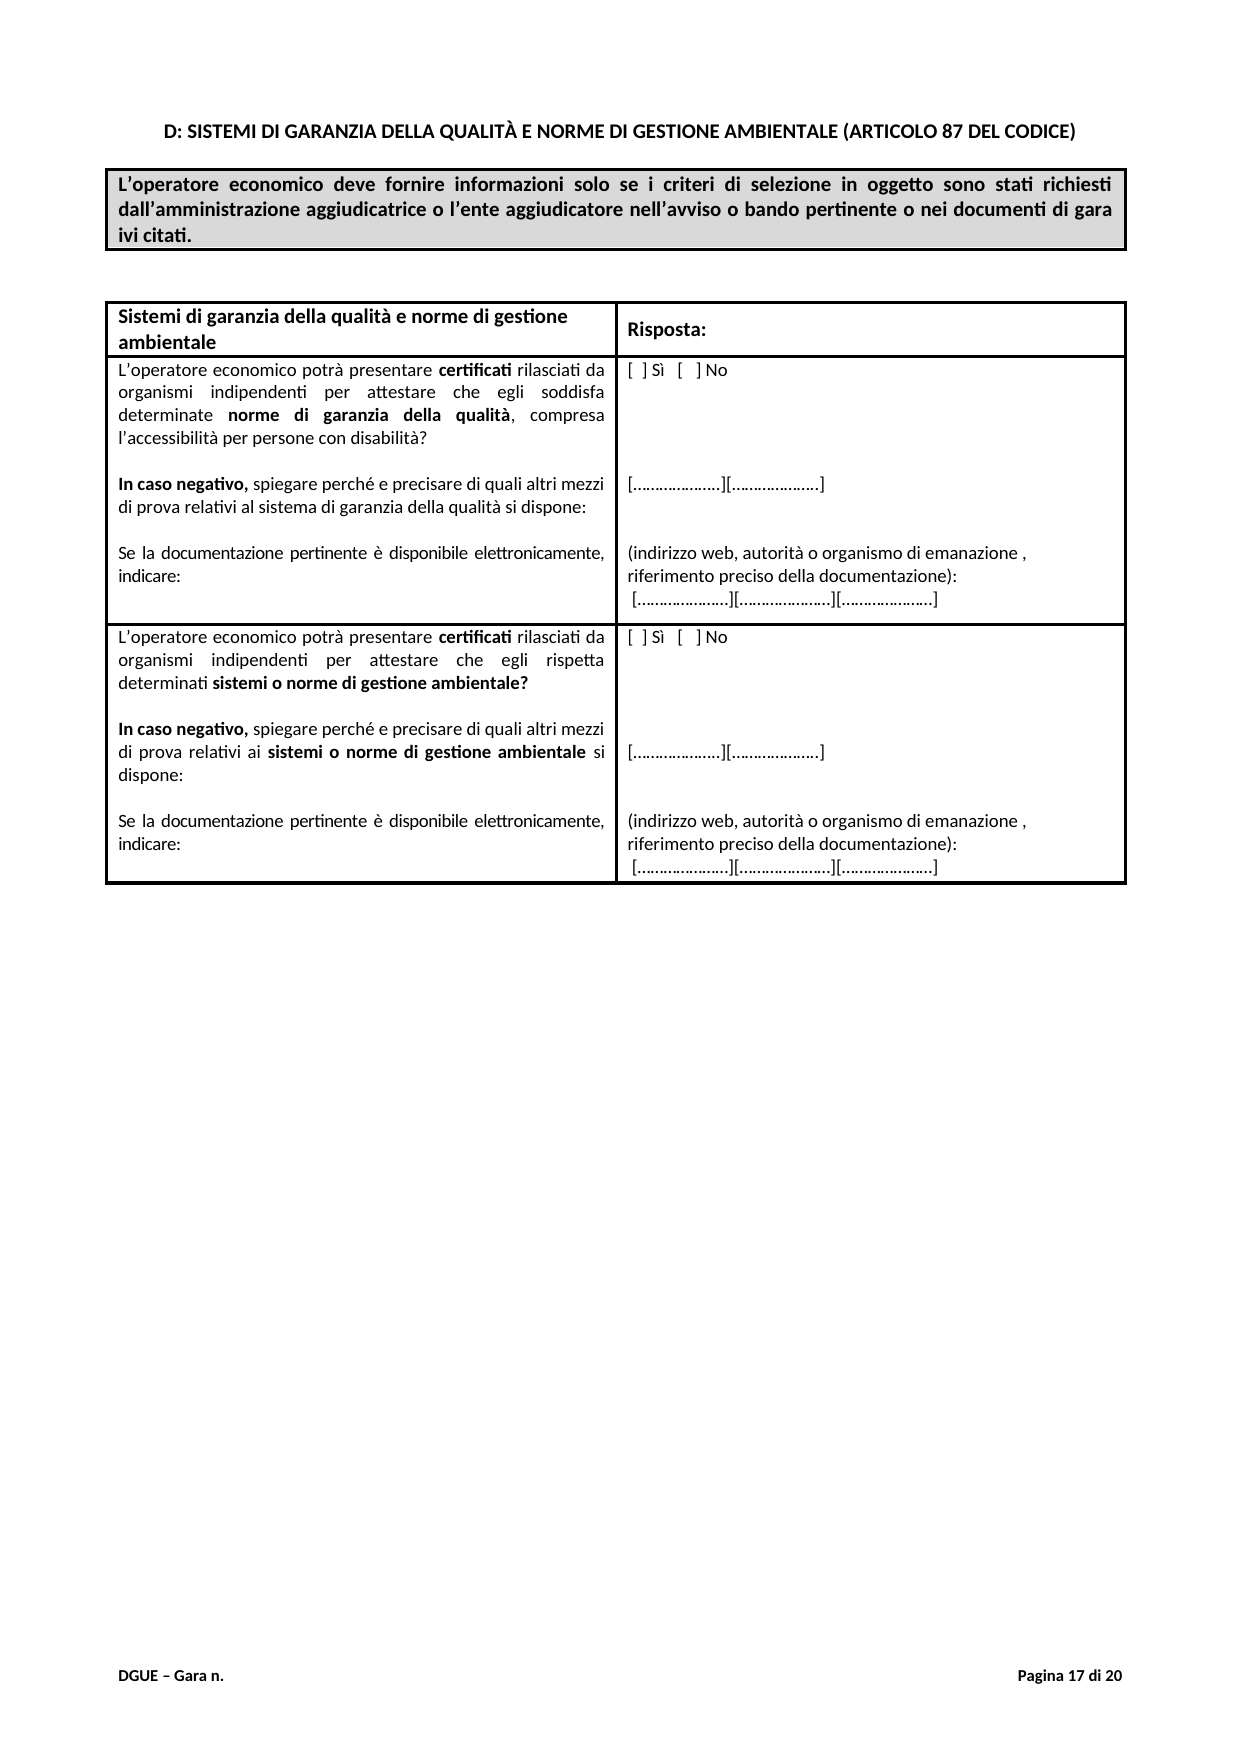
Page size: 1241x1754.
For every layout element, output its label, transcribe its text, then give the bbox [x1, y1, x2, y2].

table_cell L’operatore economico potrà presentare certificati rilasciati da organismi indipendenti per attestare che egli rispetta determinati sistemi o norme di gestione ambientale? In caso negativo, spiegare perché e precisare di quali altri mezzi di prova relativi ai sistemi o norme di gestione ambientale si dispone: Se la documentazione pertinente è disponibile elettronicamente, indicare: [108, 626, 615, 881]
text D: SISTEMI DI GARANZIA DELLA QUALITÀ E NORME DI GESTIONE AMBIENTALE (ARTICOLO 87 DEL CODICE) [118, 118, 1122, 143]
table_header L’operatore economico deve fornire informazioni solo se i criteri di selezione in oggetto sono stati richiesti dall’amministrazione aggiudicatrice o l’ente aggiudicatore nell’avviso o bando pertinente o nei documenti di gara ivi citati. [108, 171, 1124, 247]
table_header Risposta: [618, 304, 1124, 354]
table_header Sistemi di garanzia della qualità e norme di gestione ambientale [108, 304, 615, 354]
table_cell [ ] Sì [ ] No [………………..][………………..] (indirizzo web, autorità o organismo di emanazione , riferimento preciso della documentazione): […………………][…………………][…………………] [618, 358, 1124, 622]
table_cell [ ] Sì [ ] No [………………..][………………..] (indirizzo web, autorità o organismo di emanazione , riferimento preciso della documentazione): […………………][…………………][…………………] [618, 626, 1124, 881]
table_cell L’operatore economico potrà presentare certificati rilasciati da organismi indipendenti per attestare che egli soddisfa determinate norme di garanzia della qualità, compresa l’accessibilità per persone con disabilità? In caso negativo, spiegare perché e precisare di quali altri mezzi di prova relativi al sistema di garanzia della qualità si dispone: Se la documentazione pertinente è disponibile elettronicamente, indicare: [108, 358, 615, 622]
